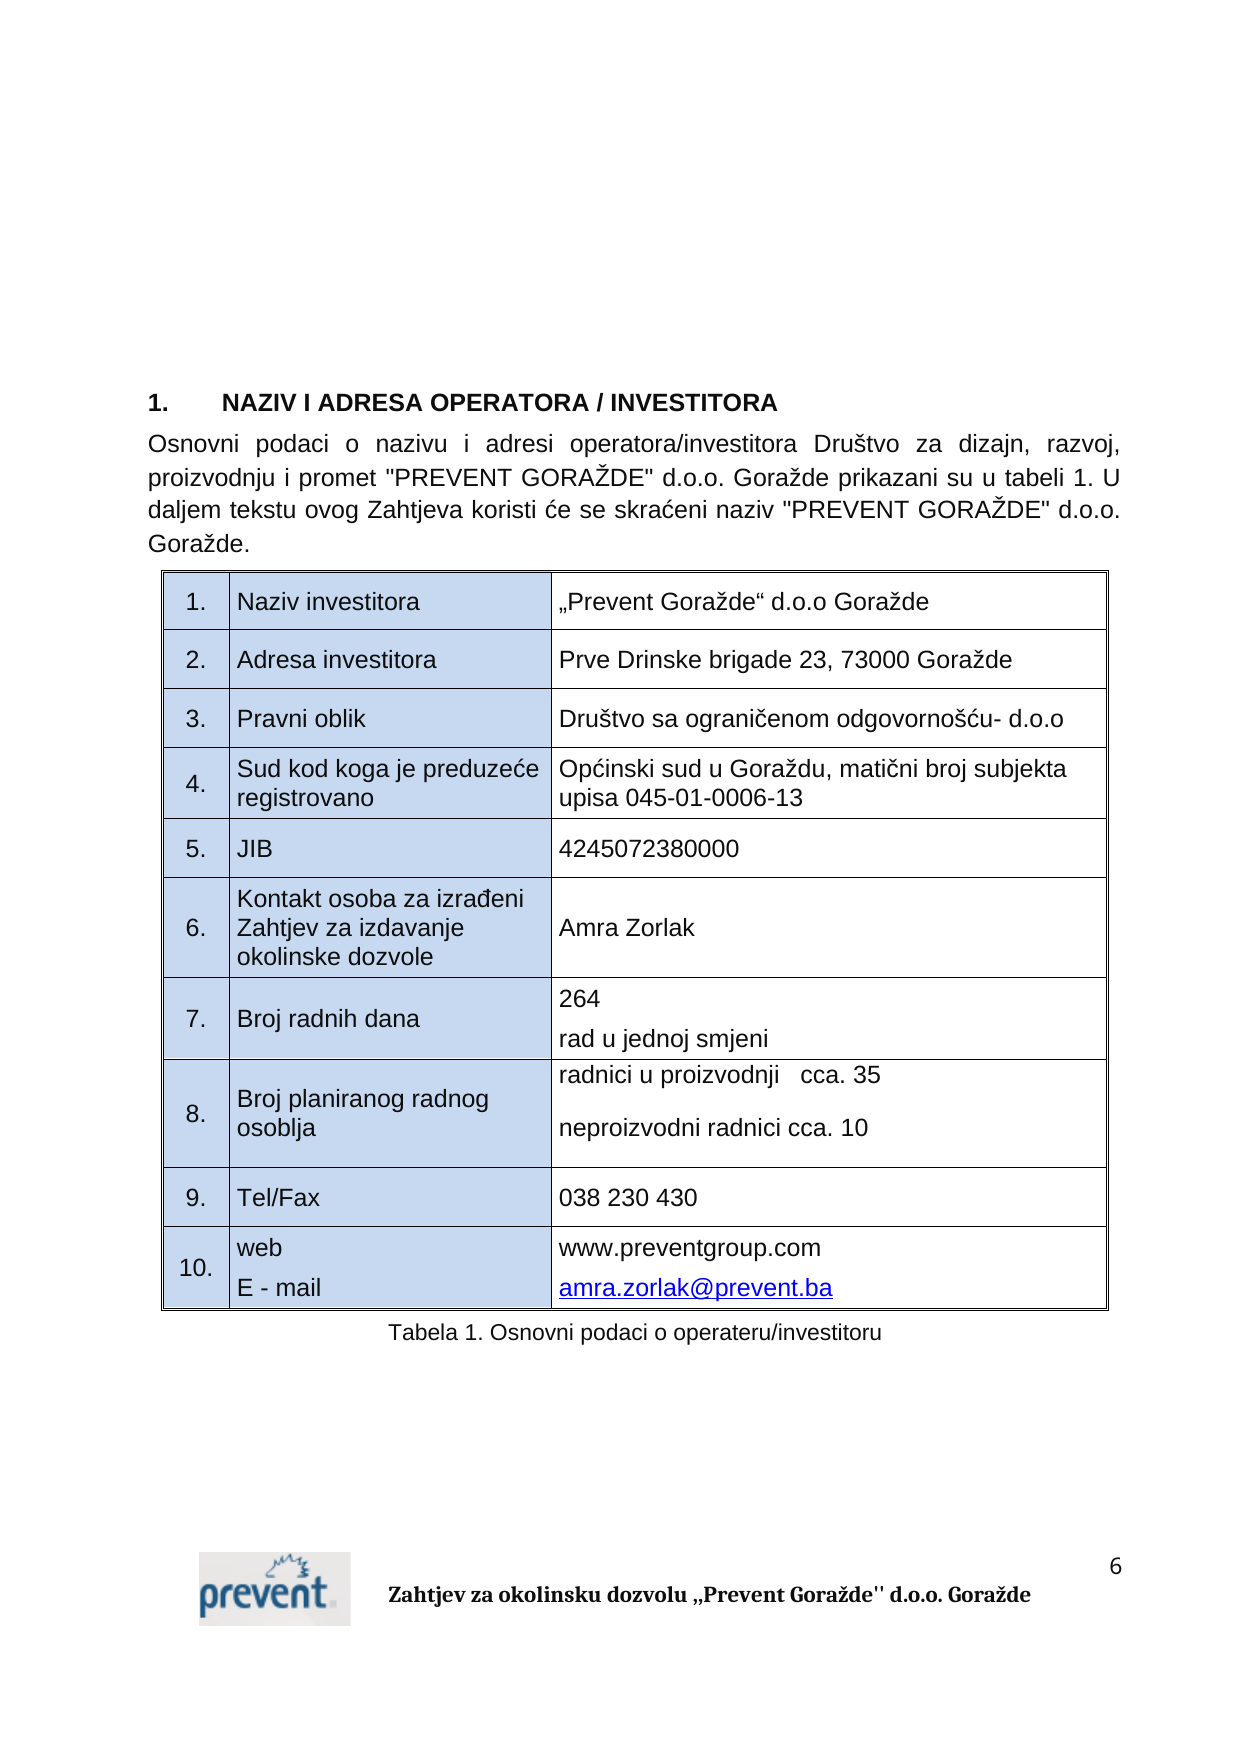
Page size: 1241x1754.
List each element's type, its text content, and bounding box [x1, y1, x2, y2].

table_cell Sud kod koga je preduzeće registrovano [230, 748, 551, 818]
table_cell 5. [164, 819, 229, 877]
text Osnovni podaci o nazivu i adresi operatora/investitora Društvo za dizajn, razvoj, proizvodnju i promet "PREVENT GORAŽDE" d.o.o. Goražde prikazani su u tabeli 1. U daljem tekstu ovog Zahtjeva koristi će se skraćeni naziv "PREVENT GORAŽDE" d.o.o. Goražde. [148, 429, 1122, 557]
table_cell Broj radnih dana [230, 978, 551, 1058]
picture [199, 1552, 351, 1626]
table_cell 4. [164, 748, 229, 818]
table_cell 2. [164, 630, 229, 688]
table_cell 7. [164, 978, 229, 1058]
table_cell Tel/Fax [230, 1168, 551, 1226]
table_cell 4245072380000 [552, 819, 1106, 877]
table_cell Pravni oblik [230, 689, 551, 747]
table_cell 264 rad u jednoj smjeni [552, 978, 1106, 1058]
text 1. NAZIV I ADRESA OPERATORA / INVESTITORA [148, 388, 1122, 417]
text Tabela 1. Osnovni podaci o operateru/investitoru [148, 1319, 1122, 1345]
table_cell radnici u proizvodnji cca. 35 neproizvodni radnici cca. 10 [552, 1060, 1106, 1167]
table_cell Prve Drinske brigade 23, 73000 Goražde [552, 630, 1106, 688]
table_cell Broj planiranog radnog osoblja [230, 1060, 551, 1167]
table_header „Prevent Goražde“ d.o.o Goražde [552, 573, 1106, 629]
table_cell Kontakt osoba za izrađeni Zahtjev za izdavanje okolinske dozvole [230, 878, 551, 977]
table_cell 9. [164, 1168, 229, 1226]
table_cell JIB [230, 819, 551, 877]
table_cell 6. [164, 878, 229, 977]
table_cell Adresa investitora [230, 630, 551, 688]
table_cell www.preventgroup.com amra.zorlak@prevent.ba [552, 1227, 1106, 1307]
table_cell 038 230 430 [552, 1168, 1106, 1226]
table_cell 8. [164, 1060, 229, 1167]
table_cell web E - mail [230, 1227, 551, 1307]
table_cell 3. [164, 689, 229, 747]
table_cell Amra Zorlak [552, 878, 1106, 977]
table_header 1. [164, 573, 229, 629]
table_cell Društvo sa ograničenom odgovornošću- d.o.o [552, 689, 1106, 747]
table_header Naziv investitora [230, 573, 551, 629]
table_cell Općinski sud u Goraždu, matični broj subjekta upisa 045-01-0006-13 [552, 748, 1106, 818]
table_cell 10. [164, 1227, 229, 1307]
